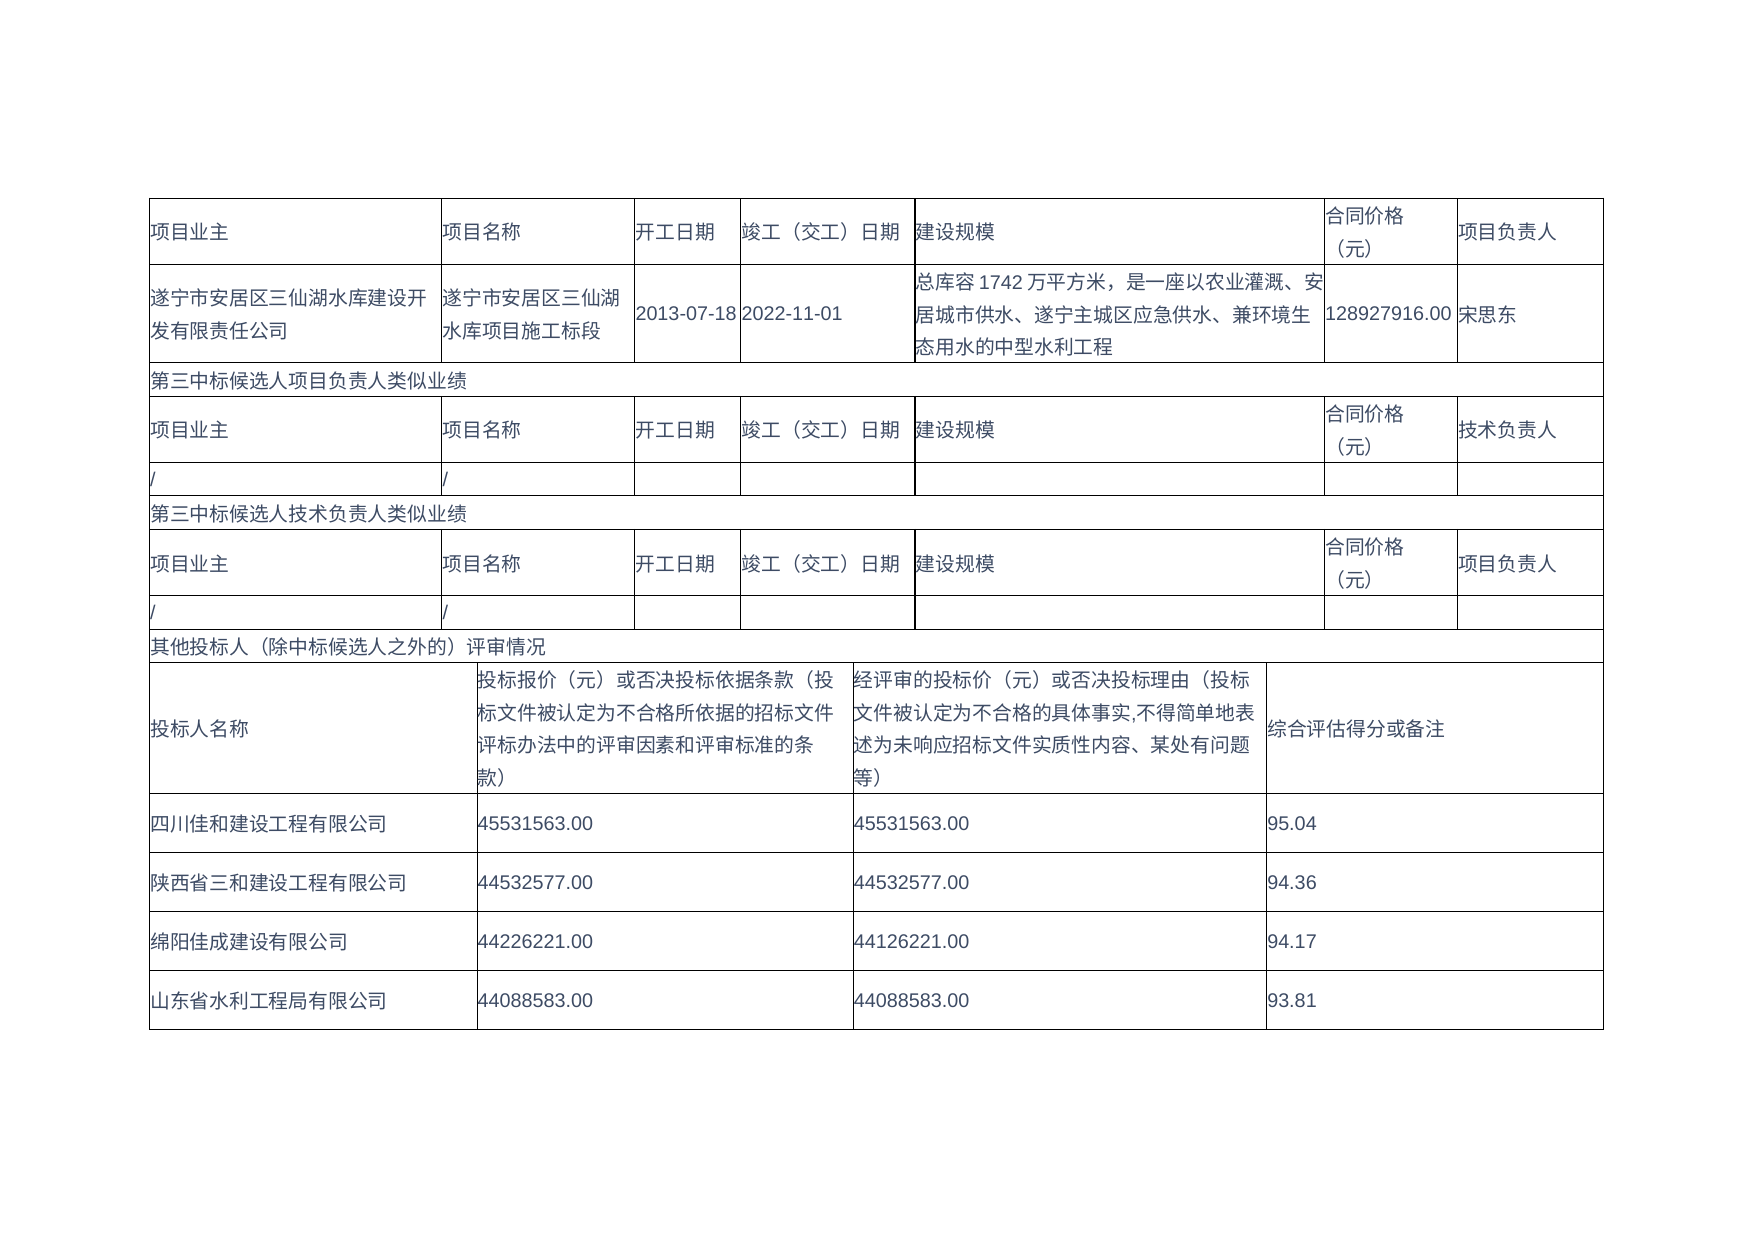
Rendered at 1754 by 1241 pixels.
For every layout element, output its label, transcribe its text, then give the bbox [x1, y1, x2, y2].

table_cell 山东省水利工程局有限公司 [150, 971, 477, 1029]
table_cell 建设规模 [916, 397, 1324, 462]
table_cell 44088583.00 [854, 971, 1266, 1029]
table_cell 45531563.00 [478, 794, 853, 852]
table_cell 开工日期 [635, 530, 740, 595]
table_cell 45531563.00 [854, 794, 1266, 852]
table_cell 44126221.00 [854, 912, 1266, 970]
table_cell 2022-11-01 [741, 265, 914, 362]
table_cell 宋思东 [1458, 265, 1603, 362]
table_cell 遂宁市安居区三仙湖水库建设开发有限责任公司 [150, 265, 441, 362]
table_cell 陕西省三和建设工程有限公司 [150, 853, 477, 911]
table_cell 94.17 [1267, 912, 1603, 970]
table_cell 遂宁市安居区三仙湖水库项目施工标段 [442, 265, 634, 362]
table_cell 44226221.00 [478, 912, 853, 970]
table_cell / [150, 596, 441, 628]
table_cell 经评审的投标价（元）或否决投标理由（投标文件被认定为不合格的具体事实,不得简单地表述为未响应招标文件实质性内容、某处有问题等） [854, 663, 1266, 793]
table_cell 技术负责人 [1458, 397, 1603, 462]
table_cell 93.81 [1267, 971, 1603, 1029]
table_cell 95.04 [1267, 794, 1603, 852]
table_cell 128927916.00 [1325, 265, 1457, 362]
table_cell / [442, 596, 634, 628]
table_cell 项目业主 [150, 199, 441, 264]
table_cell 合同价格（元） [1325, 530, 1457, 595]
table_cell [916, 463, 1324, 495]
table_cell [741, 596, 914, 628]
table_cell 94.36 [1267, 853, 1603, 911]
table_cell [741, 463, 914, 495]
table_cell 绵阳佳成建设有限公司 [150, 912, 477, 970]
table_cell 合同价格（元） [1325, 397, 1457, 462]
table_cell 项目名称 [442, 199, 634, 264]
table_cell 竣工（交工）日期 [741, 199, 914, 264]
table_cell 44532577.00 [478, 853, 853, 911]
table_cell 项目名称 [442, 530, 634, 595]
table_cell 建设规模 [916, 530, 1324, 595]
table_cell 建设规模 [916, 199, 1324, 264]
table_cell 开工日期 [635, 199, 740, 264]
table_cell 其他投标人（除中标候选人之外的）评审情况 [150, 630, 1603, 662]
table_cell 项目负责人 [1458, 530, 1603, 595]
table_cell [635, 463, 740, 495]
table_cell 四川佳和建设工程有限公司 [150, 794, 477, 852]
table_cell 项目业主 [150, 397, 441, 462]
table_cell 竣工（交工）日期 [741, 397, 914, 462]
table_cell [916, 596, 1324, 628]
table_cell 44088583.00 [478, 971, 853, 1029]
table_cell 竣工（交工）日期 [741, 530, 914, 595]
table_cell 开工日期 [635, 397, 740, 462]
table_cell / [150, 463, 441, 495]
table_cell [1325, 463, 1457, 495]
table_cell 项目负责人 [1458, 199, 1603, 264]
table_cell 项目名称 [442, 397, 634, 462]
table_cell 总库容1742万平方米，是一座以农业灌溉、安居城市供水、遂宁主城区应急供水、兼环境生态用水的中型水利工程 [916, 265, 1324, 362]
table_cell 合同价格（元） [1325, 199, 1457, 264]
table_cell 2013-07-18 [635, 265, 740, 362]
table_cell 投标报价（元）或否决投标依据条款（投标文件被认定为不合格所依据的招标文件评标办法中的评审因素和评审标准的条款） [478, 663, 853, 793]
table_cell [1458, 463, 1603, 495]
table_cell 第三中标候选人技术负责人类似业绩 [150, 496, 1603, 529]
table_cell 44532577.00 [854, 853, 1266, 911]
table_cell 投标人名称 [150, 663, 477, 793]
table_cell [1325, 596, 1457, 628]
table_cell [1458, 596, 1603, 628]
table_cell / [442, 463, 634, 495]
table_cell [635, 596, 740, 628]
table_cell 项目业主 [150, 530, 441, 595]
table_cell 综合评估得分或备注 [1267, 663, 1603, 793]
table_cell 第三中标候选人项目负责人类似业绩 [150, 363, 1603, 396]
